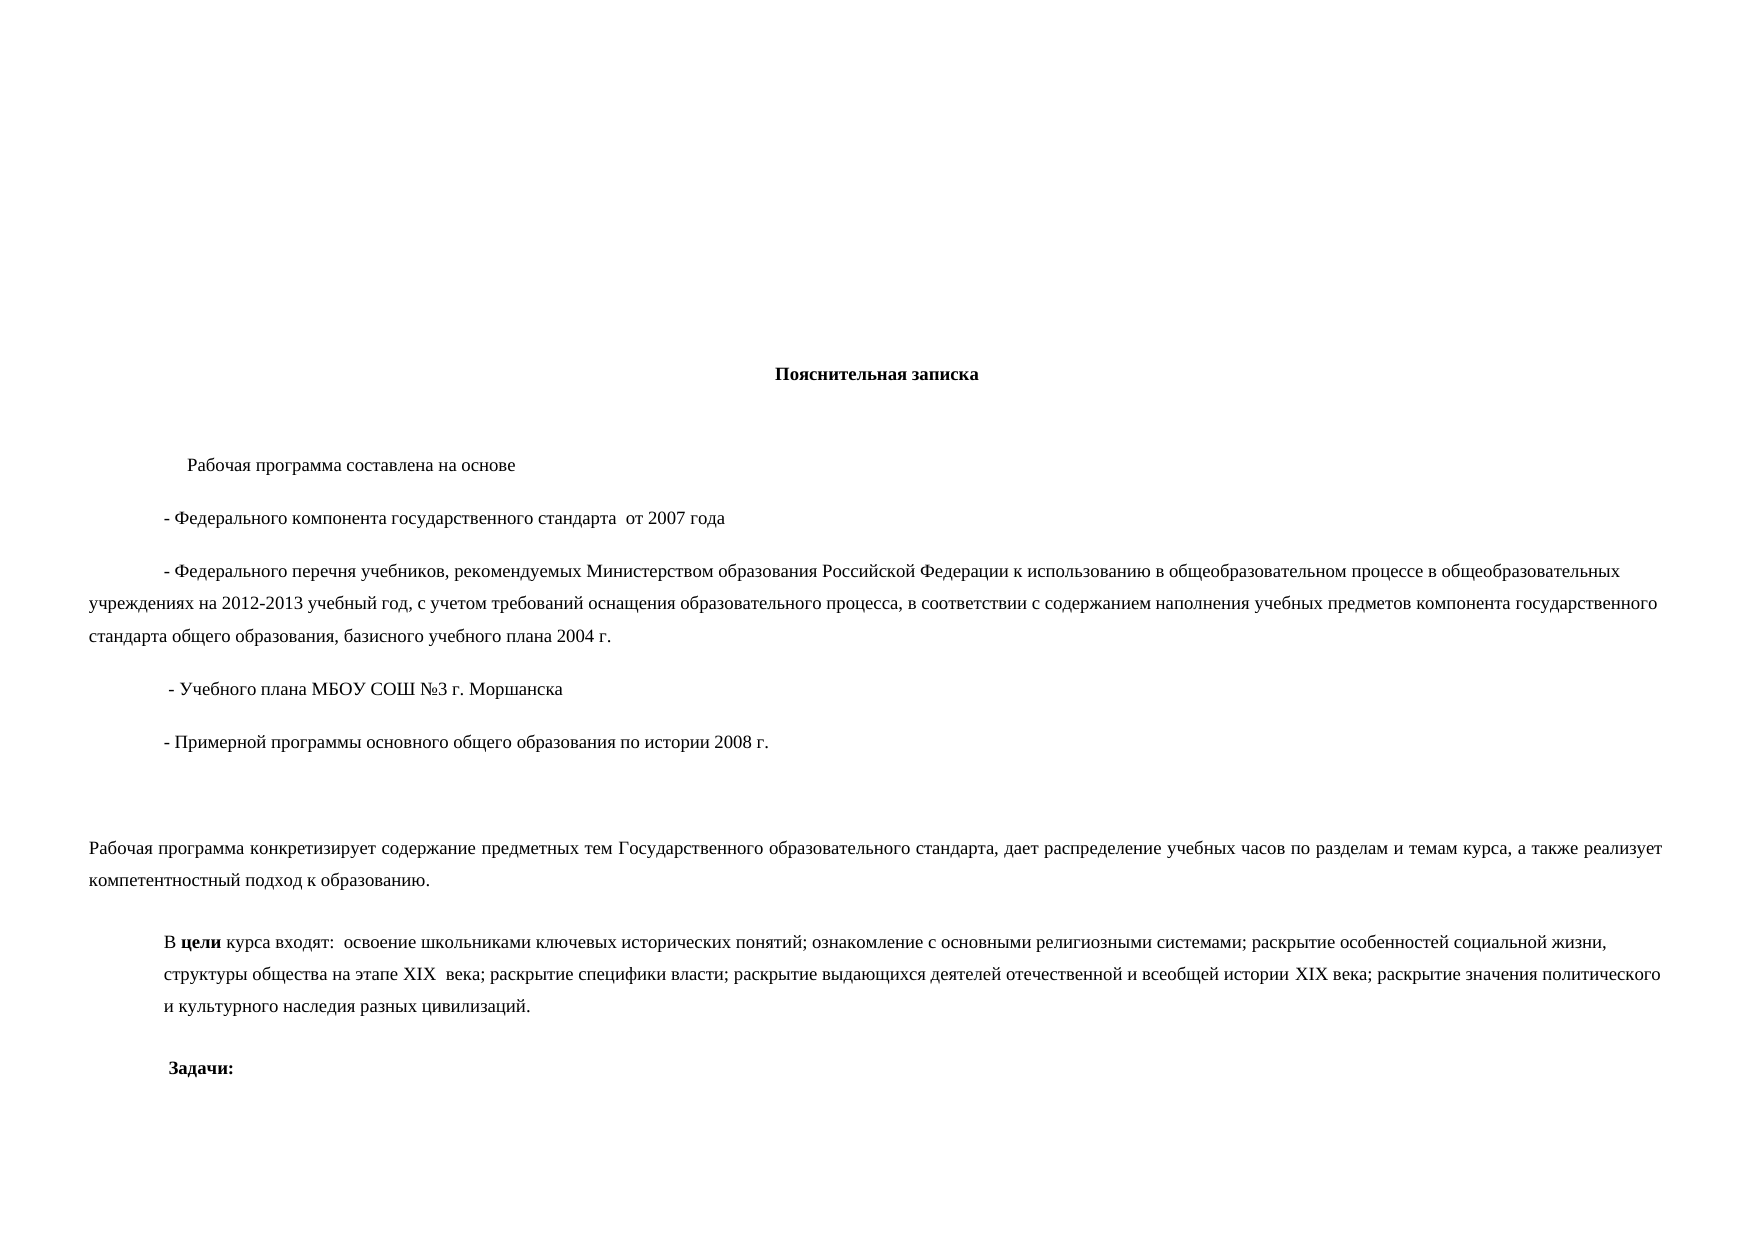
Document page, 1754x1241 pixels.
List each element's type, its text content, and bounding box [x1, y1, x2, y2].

text - Примерной программы основного общего образования по истории 2008 г. [89, 731, 1665, 752]
text - Федерального перечня учебников, рекомендуемых Министерством образования Российской Федерации к использованию в общеобразовательном процессе в общеобразовательных учреждениях на 2012-2013 учебный год, с учетом требований оснащения образовательного процесса, в соответствии с содержанием наполнения учебных предметов компонента государственного стандарта общего образования, базисного учебного плана 2004 г. [89, 560, 1665, 646]
text - Федерального компонента государственного стандарта от 2007 года [89, 507, 1665, 528]
text Рабочая программа составлена на основе [89, 454, 1665, 475]
text Пояснительная записка [89, 362, 1665, 384]
text В цели курса входят: освоение школьниками ключевых исторических понятий; ознакомление с основными религиозными системами; раскрытие особенностей социальной жизни, структуры общества на этапе XIX века; раскрытие специфики власти; раскрытие выдающихся деятелей отечественной и всеобщей истории XIX века; раскрытие значения политического и культурного наследия разных цивилизаций. [164, 931, 1665, 1017]
text Рабочая программа конкретизирует содержание предметных тем Государственного образовательного стандарта, дает распределение учебных часов по разделам и темам курса, а также реализует компетентностный подход к образованию. [89, 837, 1665, 891]
text - Учебного плана МБОУ СОШ №3 г. Моршанска [89, 678, 1665, 699]
text Задачи: [164, 1057, 1665, 1078]
